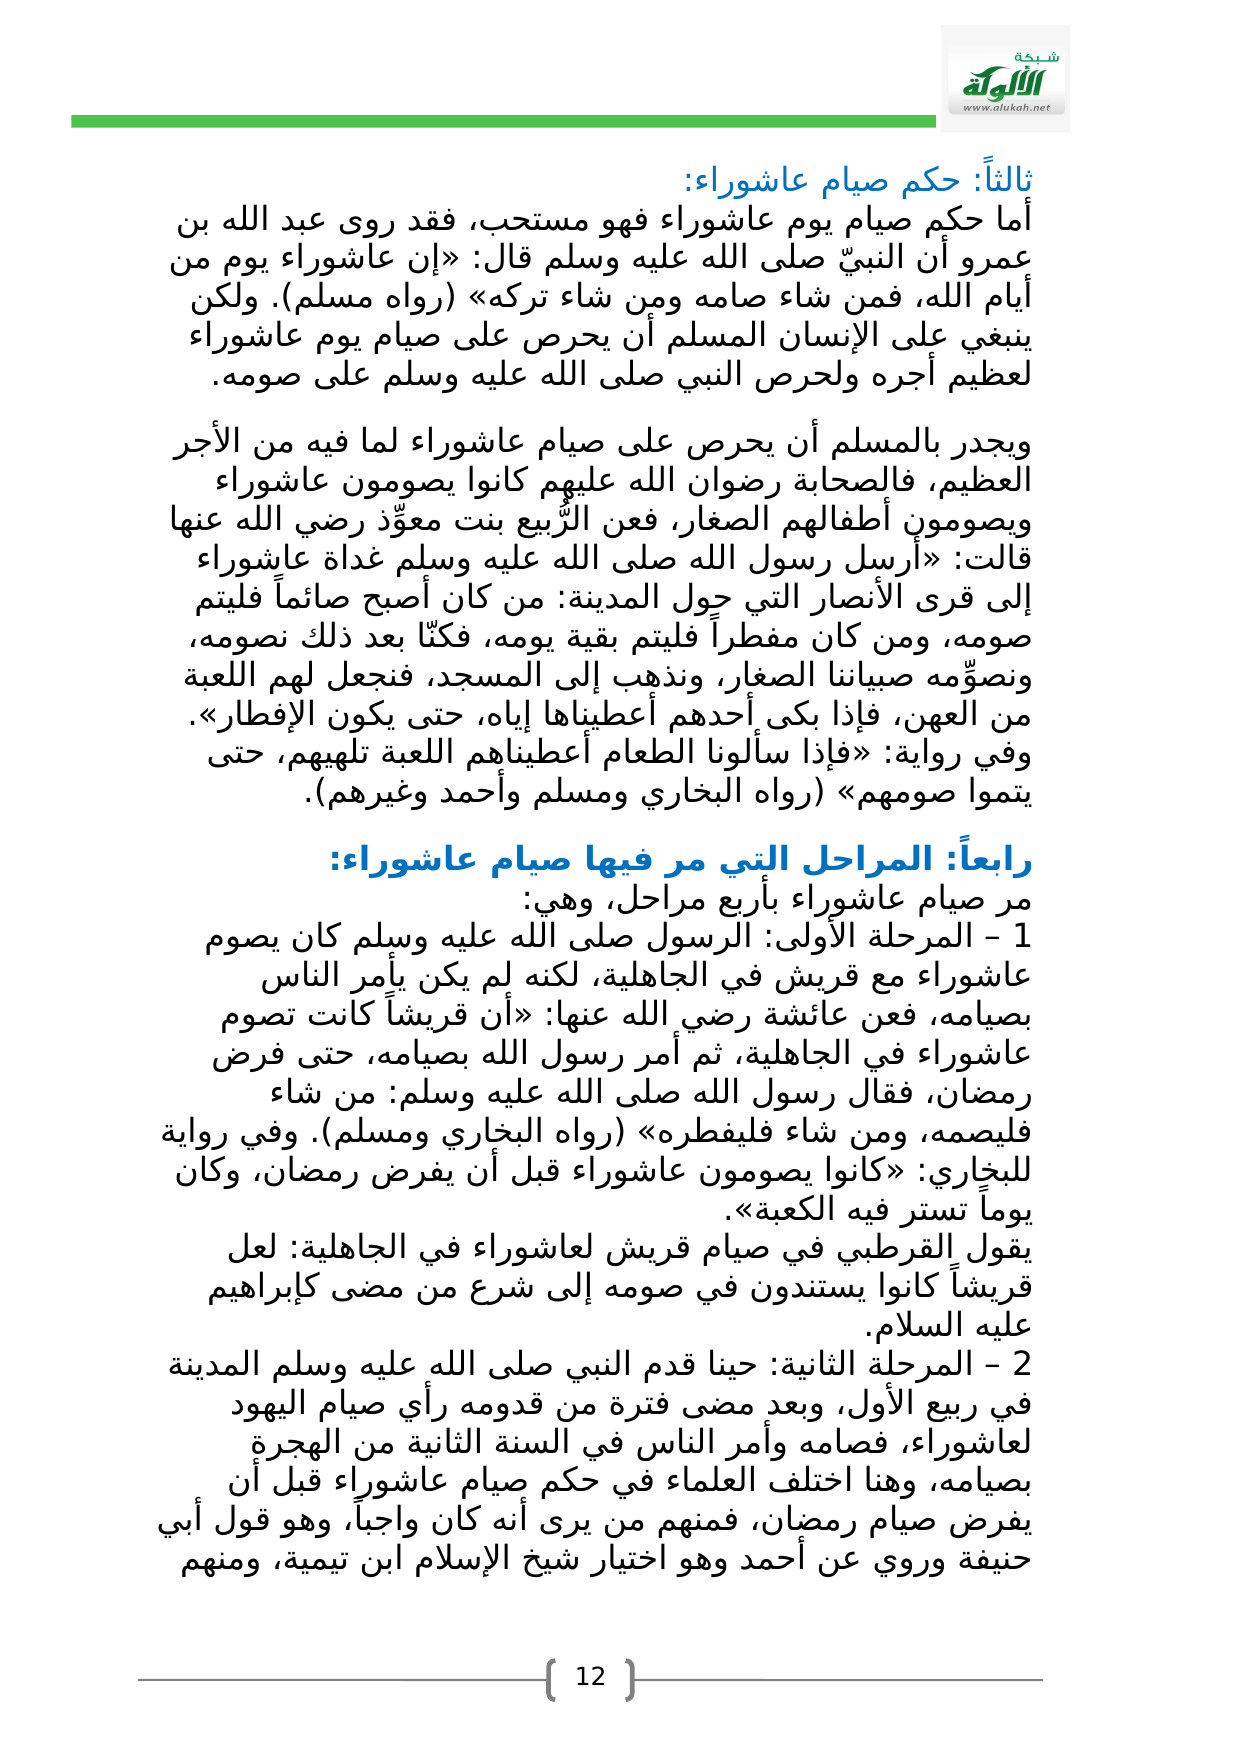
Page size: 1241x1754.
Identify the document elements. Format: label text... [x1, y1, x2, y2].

text رابعاً: المراحل التي مر فيها صيام عاشوراء: [148, 839, 1033, 878]
text مر صيام عاشوراء بأربع مراحل، وهي: [148, 878, 1033, 917]
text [148, 1344, 1033, 1577]
text ثالثاً: حكم صيام عاشوراء: [148, 160, 1033, 199]
text 1 – المرحلة الأولى: الرسول صلى الله عليه وسلم كان يصوم عاشوراء مع قريش في الجاهلية، لكنه لم يكن يأمر الناس بصيامه، فعن عائشة رضي الله عنها: «أن قريشاً كانت تصوم عاشوراء في الجاهلية، ثم أمر رسول الله بصيامه، حتى فرض رمضان، فقال رسول الله صلى الله عليه وسلم: من شاء فليصمه، ومن شاء فليفطره» (رواه البخاري ومسلم). وفي رواية للبخاري: «كانوا يصومون عاشوراء قبل أن يفرض رمضان، وكان يوماً تستر فيه الكعبة». [148, 917, 1033, 1228]
text ويجدر بالمسلم أن يحرص على صيام عاشوراء لما فيه من الأجر العظيم، فالصحابة رضوان الله عليهم كانوا يصومون عاشوراء ويصومون أطفالهم الصغار، فعن الرُّبيع بنت معوِّذ رضي الله عنها قالت: «أرسل رسول الله صلى الله عليه وسلم غداة عاشوراء إلى قرى الأنصار التي حول المدينة: من كان أصبح صائماً فليتم صومه، ومن كان مفطراً فليتم بقية يومه، فكنّا بعد ذلك نصومه، ونصوِّمه صبياننا الصغار، ونذهب إلى المسجد، فنجعل لهم اللعبة من العهن، فإذا بكى أحدهم أعطيناها إياه، حتى يكون الإفطار». وفي رواية: «فإذا سألونا الطعام أعطيناهم اللعبة تلهيهم، حتى يتموا صومهم» (رواه البخاري ومسلم وأحمد وغيرهم). [148, 422, 1033, 811]
text أما حكم صيام يوم عاشوراء فهو مستحب، فقد روى عبد الله بن عمرو أن النبيّ صلى الله عليه وسلم قال: «إن عاشوراء يوم من أيام الله، فمن شاء صامه ومن شاء تركه» (رواه مسلم). ولكن ينبغي على الإنسان المسلم أن يحرص على صيام يوم عاشوراء لعظيم أجره ولحرص النبي صلى الله عليه وسلم على صومه. [148, 199, 1033, 393]
text يقول القرطبي في صيام قريش لعاشوراء في الجاهلية: لعل قريشاً كانوا يستندون في صومه إلى شرع من مضى كإبراهيم عليه السلام. [148, 1228, 1033, 1344]
